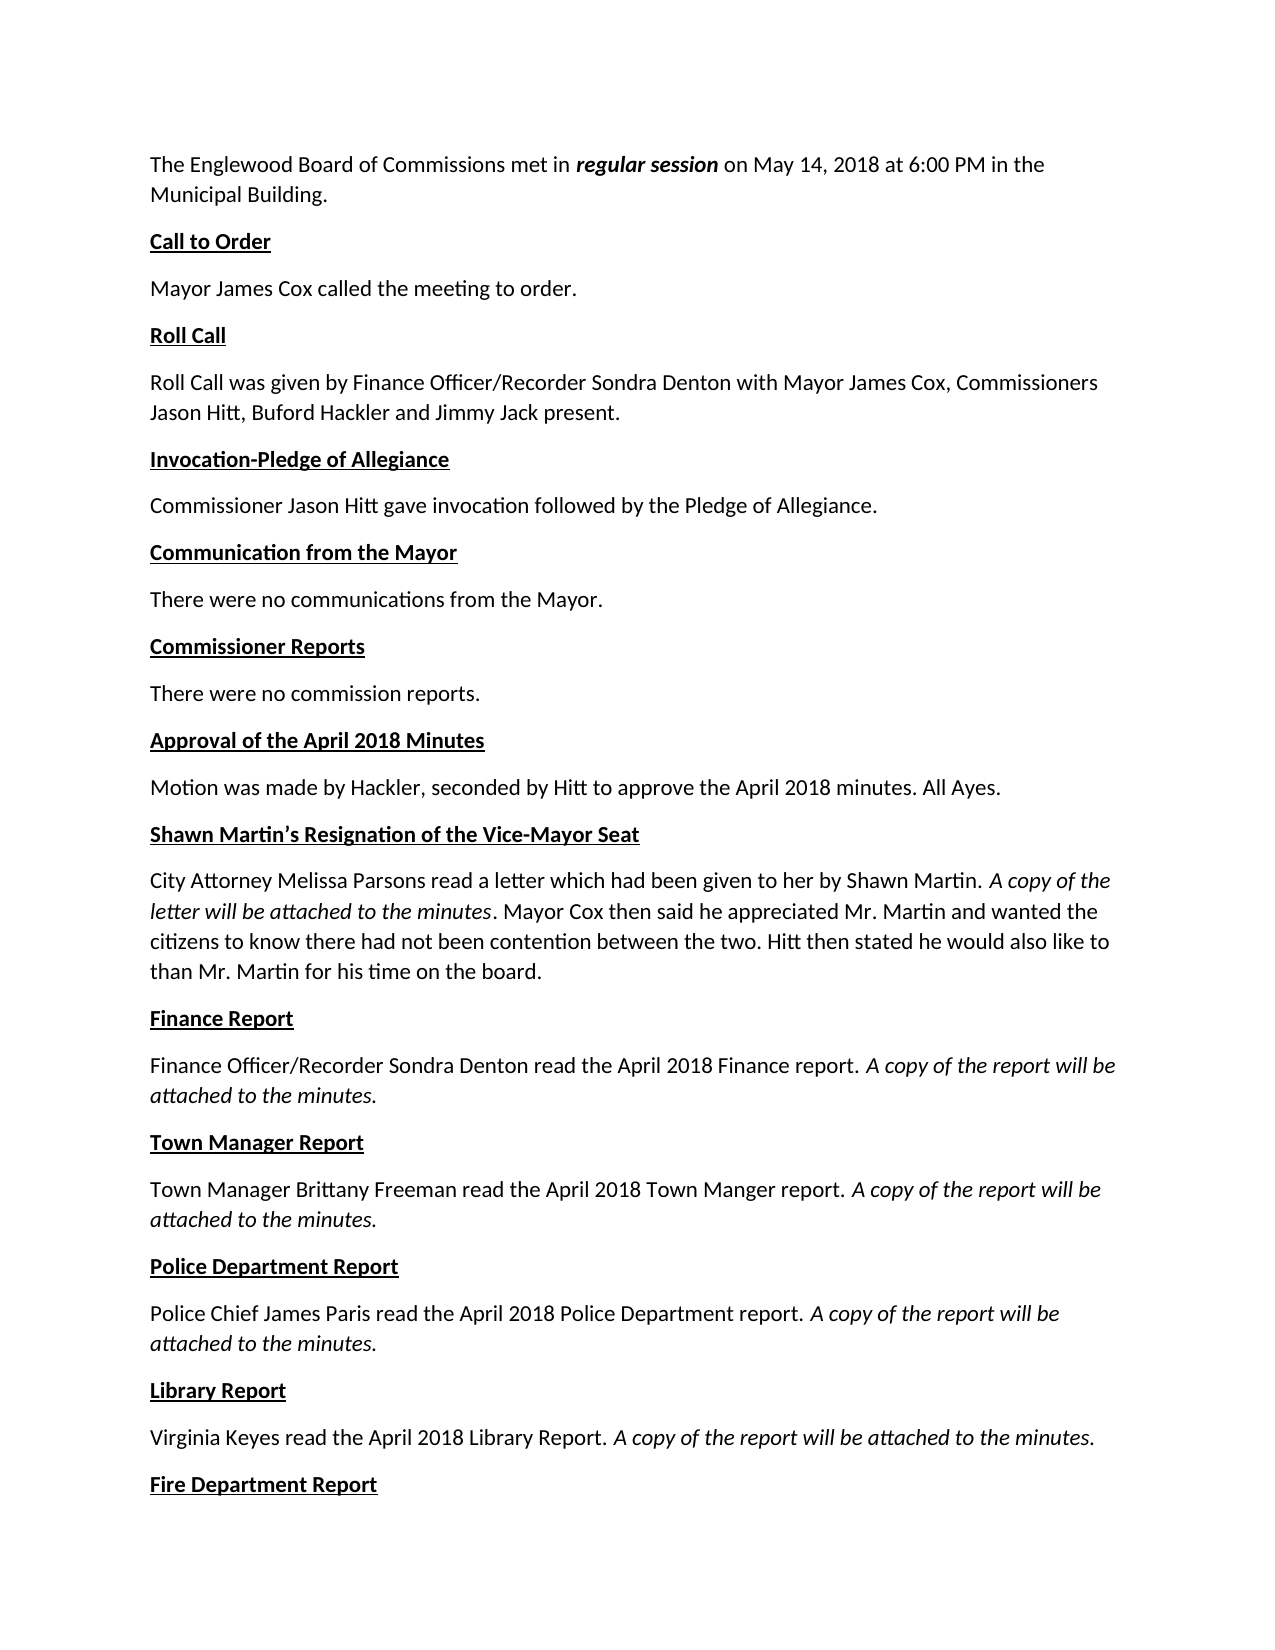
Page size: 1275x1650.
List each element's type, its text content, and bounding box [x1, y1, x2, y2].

text Police Chief James Paris read the April 2018 Police Department report. A copy of the report will be attached to the minutes. [150, 1299, 1125, 1357]
text Commissioner Reports [150, 632, 1125, 660]
text Virginia Keyes read the April 2018 Library Report. A copy of the report will be attached to the minutes. [150, 1423, 1125, 1451]
text Fire Department Report [150, 1470, 1125, 1498]
text Roll Call was given by Finance Officer/Recorder Sondra Denton with Mayor James Cox, Commissioners Jason Hitt, Buford Hackler and Jimmy Jack present. [150, 368, 1125, 426]
text Finance Officer/Recorder Sondra Denton read the April 2018 Finance report. A copy of the report will be attached to the minutes. [150, 1051, 1125, 1109]
text Invocation-Pledge of Allegiance [150, 445, 1125, 473]
text Commissioner Jason Hitt gave invocation followed by the Pledge of Allegiance. [150, 492, 1125, 520]
text Town Manager Brittany Freeman read the April 2018 Town Manger report. A copy of the report will be attached to the minutes. [150, 1175, 1125, 1233]
text Roll Call [150, 321, 1125, 349]
text There were no commission reports. [150, 679, 1125, 707]
text Town Manager Report [150, 1128, 1125, 1156]
text The Englewood Board of Commissions met in regular session on May 14, 2018 at 6:00 PM in the Municipal Building. [150, 150, 1125, 208]
text Library Report [150, 1376, 1125, 1404]
text Shawn Martin’s Resignation of the Vice-Mayor Seat [150, 820, 1125, 848]
text Mayor James Cox called the meeting to order. [150, 274, 1125, 302]
text Motion was made by Hackler, seconded by Hitt to approve the April 2018 minutes. All Ayes. [150, 773, 1125, 801]
text Call to Order [150, 227, 1125, 255]
text Approval of the April 2018 Minutes [150, 726, 1125, 754]
text City Attorney Melissa Parsons read a letter which had been given to her by Shawn Martin. A copy of the letter will be attached to the minutes. Mayor Cox then said he appreciated Mr. Martin and wanted the citizens to know there had not been contention between the two. Hitt then stated he would also like to than Mr. Martin for his time on the board. [150, 867, 1125, 985]
text Communication from the Mayor [150, 538, 1125, 567]
text Finance Report [150, 1004, 1125, 1032]
text Police Department Report [150, 1252, 1125, 1280]
text There were no communications from the Mayor. [150, 585, 1125, 613]
